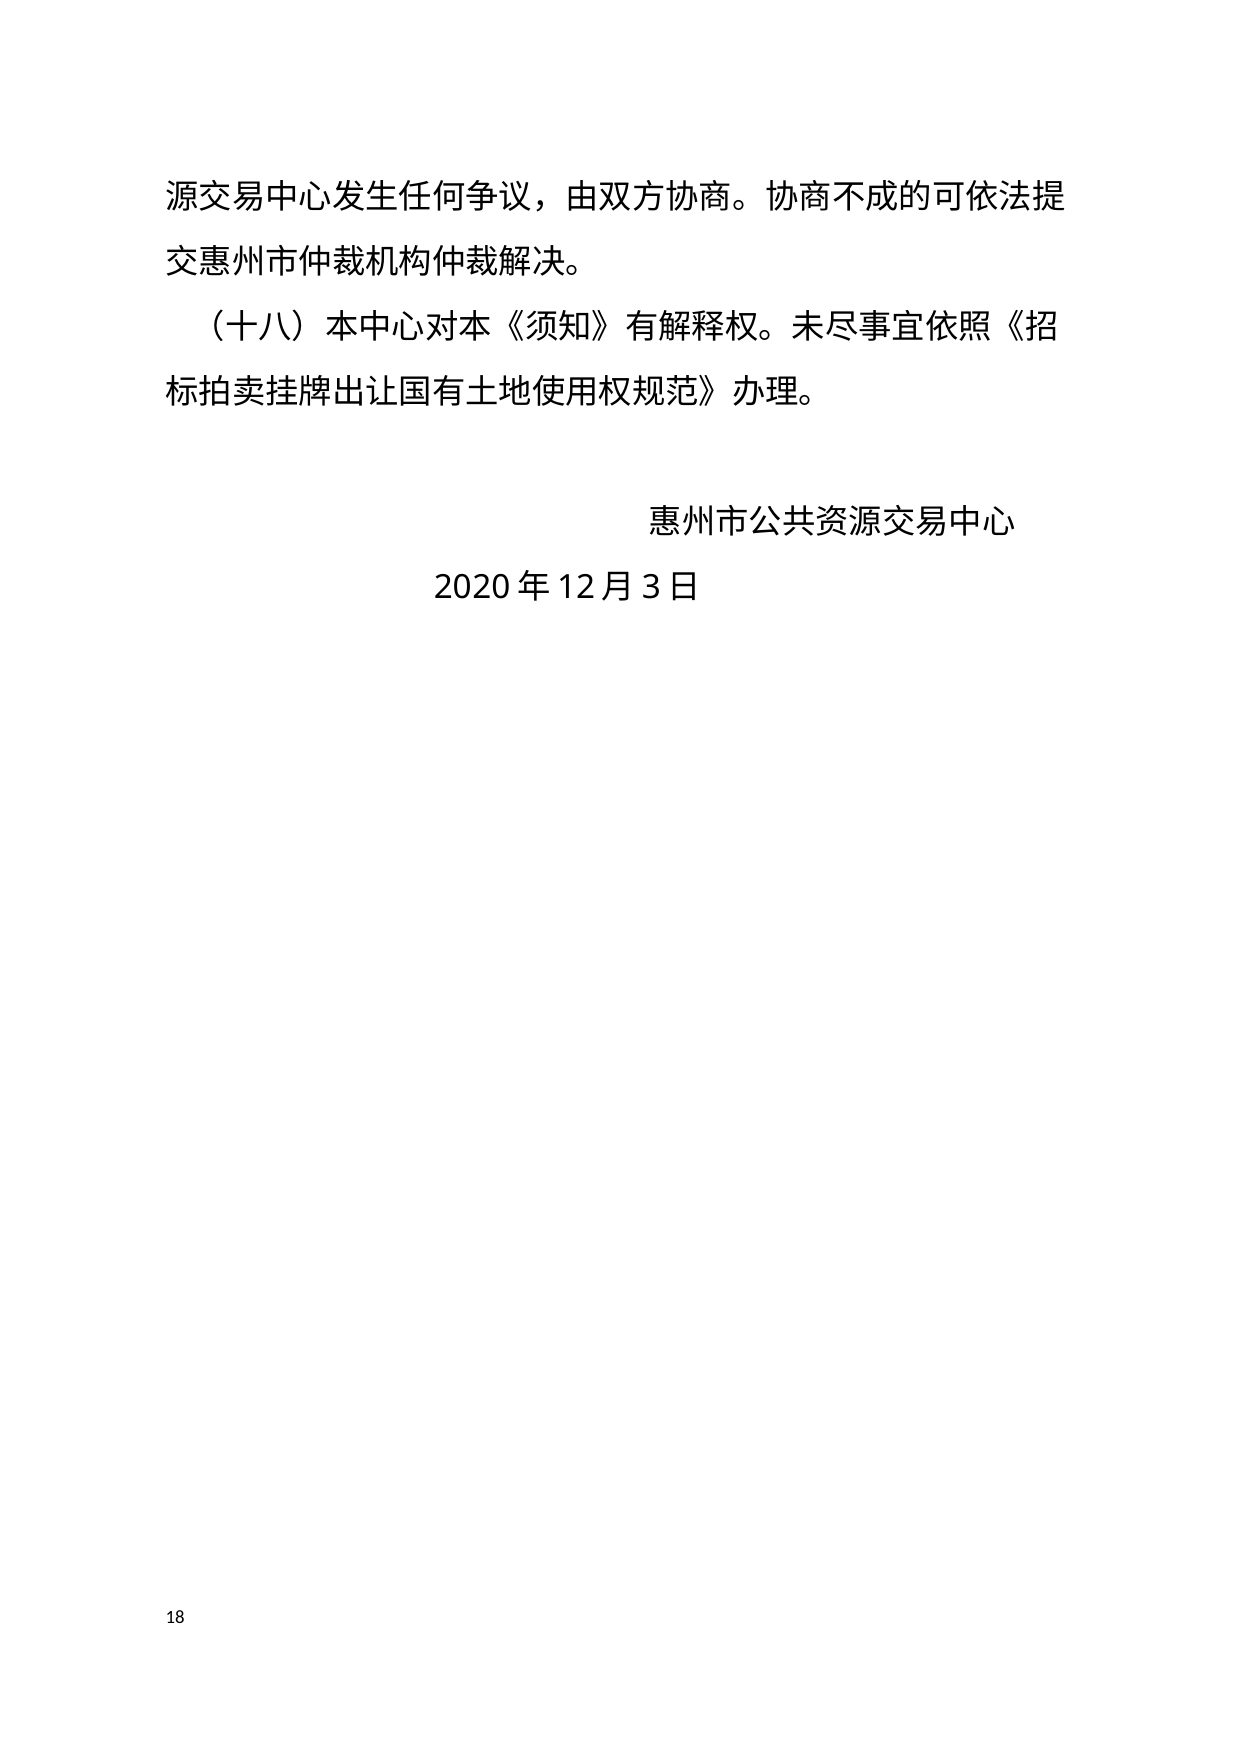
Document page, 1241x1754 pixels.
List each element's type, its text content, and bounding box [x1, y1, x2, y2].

text 2020年12月3日 [165, 552, 1075, 617]
text 惠州市公共资源交易中心 [165, 487, 1075, 552]
text （十八）本中心对本《须知》有解释权。未尽事宜依照《招标拍卖挂牌出让国有土地使用权规范》办理。 [165, 292, 1075, 422]
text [165, 162, 1075, 292]
